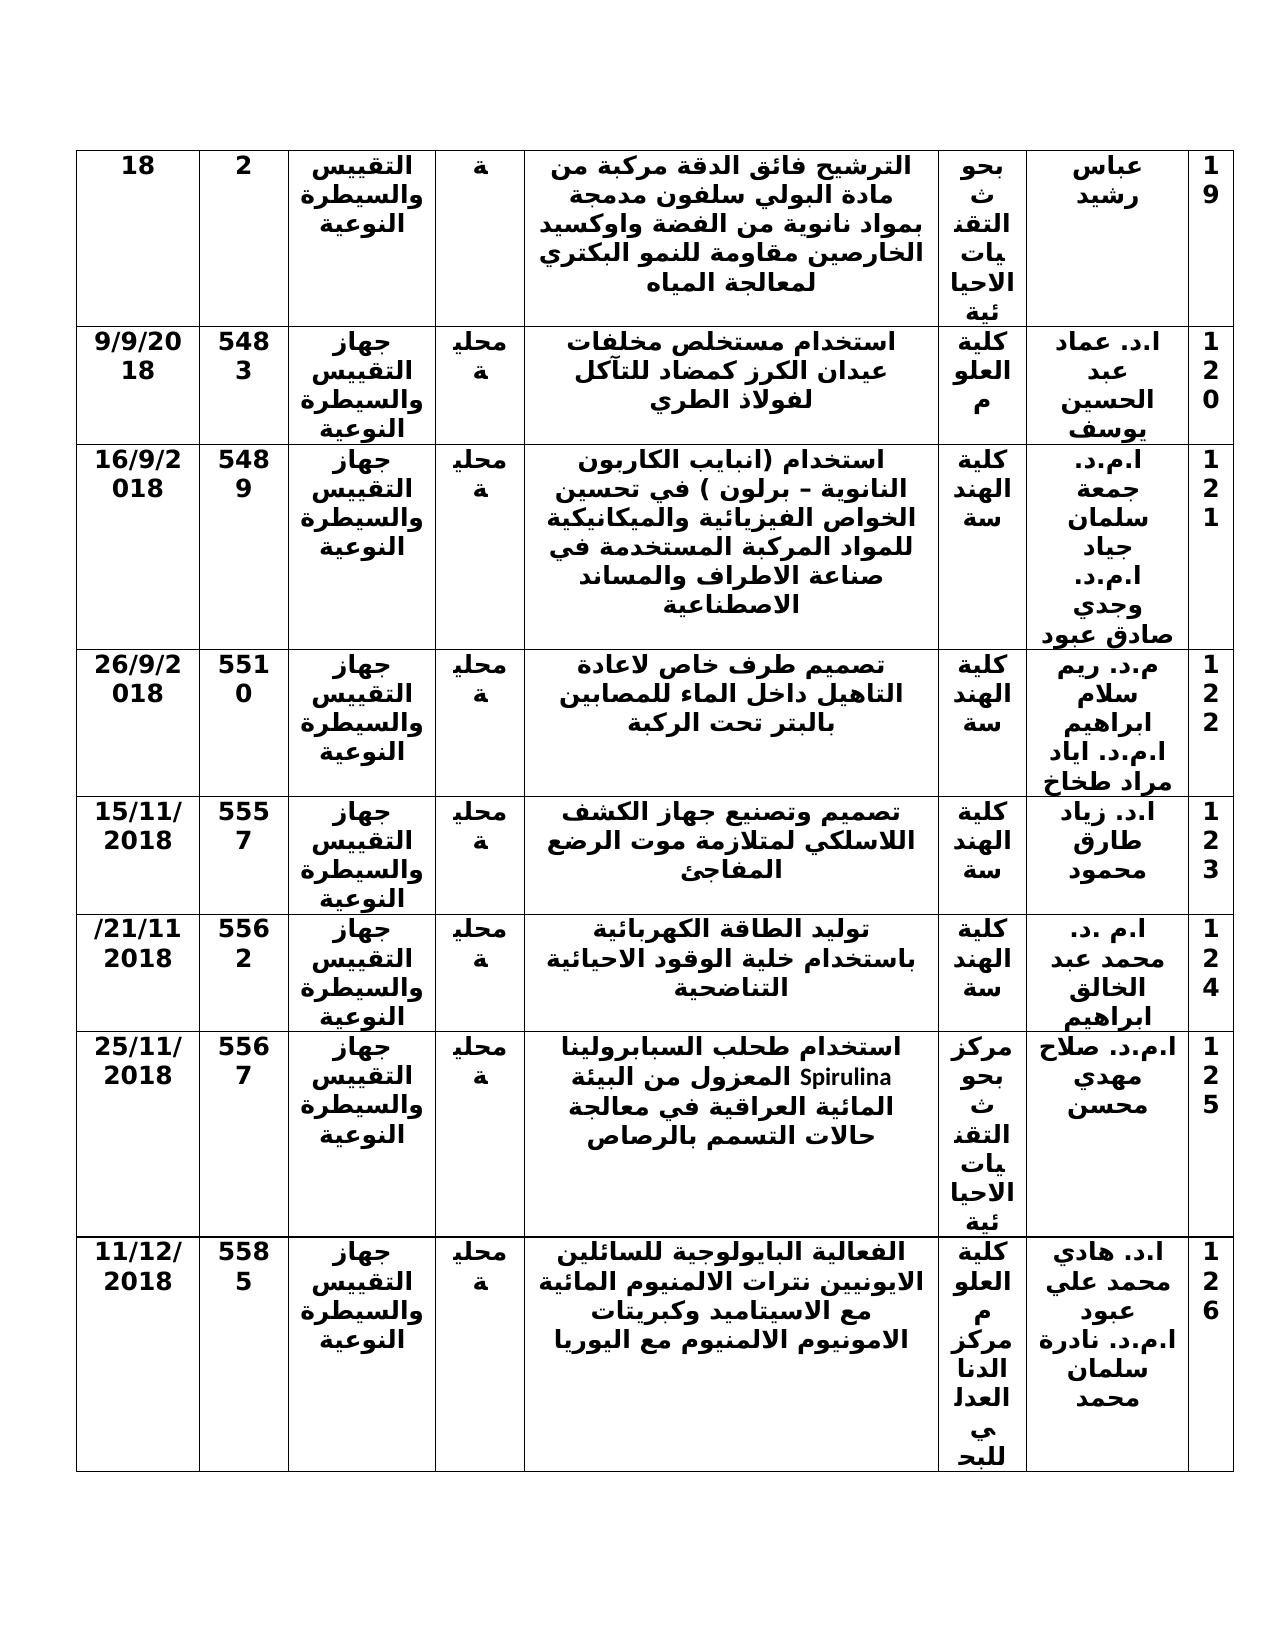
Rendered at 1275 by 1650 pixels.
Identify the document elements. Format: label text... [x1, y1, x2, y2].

table_cell جهاز التقييس والسيطرة النوعية [289, 1032, 435, 1236]
table_cell 15/11/2018 [77, 797, 199, 913]
table_cell 5472 [200, 151, 288, 326]
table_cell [939, 1238, 1026, 1471]
table_cell مركز بحوث التقنيات الاحيائية [939, 1032, 1026, 1236]
table_cell استخدام طحلب السبابرولينا Spirulina المعزول من البيئة المائية العراقية في معالجة حالات التسمم بالرصاص [525, 1032, 938, 1236]
table_cell جهاز التقييس والسيطرة النوعية [289, 797, 435, 913]
table_cell 5489 [200, 445, 288, 649]
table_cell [939, 151, 1026, 326]
table_cell كلية العلوم [939, 327, 1026, 444]
table_cell كلية الهندسة [939, 915, 1026, 1031]
table_cell محلية [436, 327, 524, 444]
table_cell 125 [1189, 1032, 1233, 1236]
table_cell 126 [1189, 1238, 1233, 1471]
table_cell استخدام مستخلص مخلفات عيدان الكرز كمضاد للتآكل لفولاذ الطري [525, 327, 938, 444]
table_cell ا.م.د. جمعة سلمان جياد ا.م.د. وجدي صادق عبود [1027, 445, 1188, 649]
table_cell كلية الهندسة [939, 797, 1026, 913]
table_cell ا.م .د. محمد عبد الخالق ابراهيم [1027, 915, 1188, 1031]
table_cell 5585 [200, 1238, 288, 1471]
table_cell كلية الهندسة [939, 650, 1026, 796]
table_cell 5567 [200, 1032, 288, 1236]
table_cell 9/9/2018 [77, 327, 199, 444]
table_cell محلية [436, 1032, 524, 1236]
table_cell 16/9/2018 [77, 445, 199, 649]
table_cell جهاز التقييس والسيطرة النوعية [289, 915, 435, 1031]
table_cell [289, 151, 435, 326]
table_cell 5510 [200, 650, 288, 796]
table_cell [1027, 1238, 1188, 1471]
table_cell 5557 [200, 797, 288, 913]
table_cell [525, 151, 938, 326]
table_cell جهاز التقييس والسيطرة النوعية [289, 445, 435, 649]
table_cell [289, 1238, 435, 1471]
table_cell ا.د. عماد عبد الحسين يوسف [1027, 327, 1188, 444]
table_cell جهاز التقييس والسيطرة النوعية [289, 650, 435, 796]
table_cell ا.م.د. صلاح مهدي محسن [1027, 1032, 1188, 1236]
table_cell محلية [436, 445, 524, 649]
table_cell 120 [1189, 327, 1233, 444]
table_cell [525, 1238, 938, 1471]
table_cell محلية [436, 650, 524, 796]
table_cell توليد الطاقة الكهربائية باستخدام خلية الوقود الاحيائية التناضحية [525, 915, 938, 1031]
table_cell م.د. ريم سلام ابراهيم ا.م.د. اياد مراد طخاخ [1027, 650, 1188, 796]
table_cell 123 [1189, 797, 1233, 913]
table_cell 121 [1189, 445, 1233, 649]
table_cell محلية [436, 797, 524, 913]
table_cell 21/11/ 2018 [77, 915, 199, 1031]
table_cell 124 [1189, 915, 1233, 1031]
table_cell 11/12/2018 [77, 1238, 199, 1471]
table_cell 4/9/2018 [77, 151, 199, 326]
table_cell تصميم وتصنيع جهاز الكشف اللاسلكي لمتلازمة موت الرضع المفاجئ [525, 797, 938, 913]
table_cell ا.د. خالد عباس رشيد [1027, 151, 1188, 326]
table_cell ا.د. زياد طارق محمود [1027, 797, 1188, 913]
table_cell استخدام (انبايب الكاربون النانوية – برلون ) في تحسين الخواص الفيزيائية والميكانيكية للمواد المركبة المستخدمة في صناعة الاطراف والمساند الاصطناعية [525, 445, 938, 649]
table_cell 122 [1189, 650, 1233, 796]
table_cell جهاز التقييس والسيطرة النوعية [289, 327, 435, 444]
table_cell 26/9/2018 [77, 650, 199, 796]
table_cell كلية الهندسة [939, 445, 1026, 649]
table_cell تصميم طرف خاص لاعادة التاهيل داخل الماء للمصابين بالبتر تحت الركبة [525, 650, 938, 796]
table_cell 5562 [200, 915, 288, 1031]
table_cell 25/11/2018 [77, 1032, 199, 1236]
table_cell محلية [436, 151, 524, 326]
table_cell محلية [436, 915, 524, 1031]
table_cell 5483 [200, 327, 288, 444]
table_cell محلية [436, 1238, 524, 1471]
table_cell 119 [1189, 151, 1233, 326]
